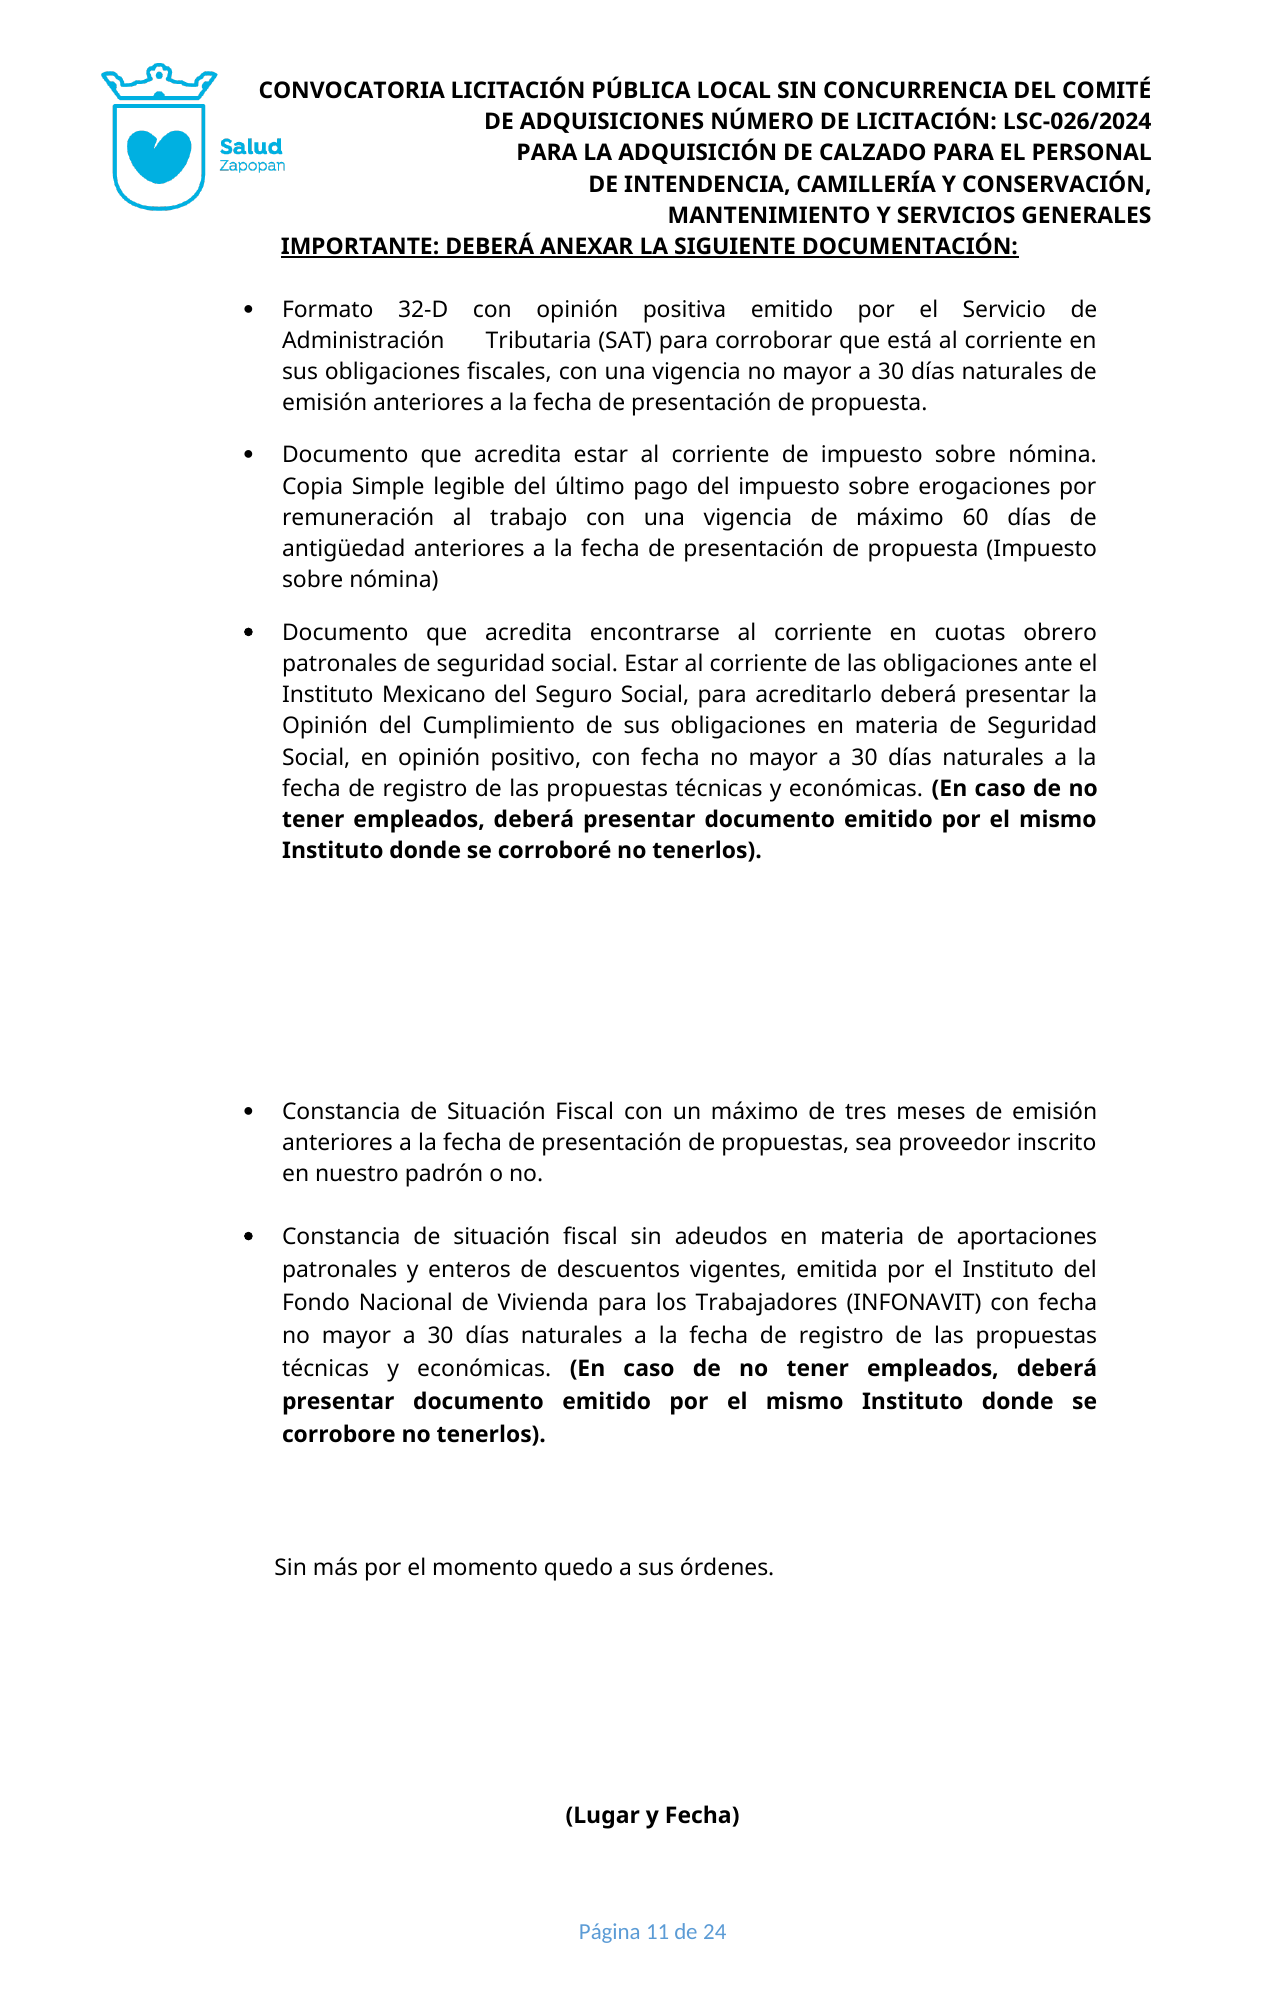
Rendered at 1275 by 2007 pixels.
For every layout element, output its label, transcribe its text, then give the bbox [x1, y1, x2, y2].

text IMPORTANTE: DEBERÁ ANEXAR LA SIGUIENTE DOCUMENTACIÓN: [207, 230, 1098, 261]
text (Lugar y Fecha) [207, 1799, 1098, 1831]
list Constancia de Situación Fiscal con un máximo de tres meses de emisión anteriores a la fecha de presentación de propuestas, sea proveedor inscrito en nuestro padrón o no. [244, 1094, 1098, 1188]
list Sin más por el momento quedo a sus órdenes. [244, 1551, 1098, 1582]
list Formato 32-D con opinión positiva emitido por el Servicio de Administración Tributaria (SAT) para corroborar que está al corriente en sus obligaciones fiscales, con una vigencia no mayor a 30 días naturales de emisión anteriores a la fecha de presentación de propuesta. [244, 292, 1098, 417]
picture [108, 67, 211, 95]
list Constancia de situación fiscal sin adeudos en materia de aportaciones patronales y enteros de descuentos vigentes, emitida por el Instituto del Fondo Nacional de Vivienda para los Trabajadores (INFONAVIT) con fecha no mayor a 30 días naturales a la fecha de registro de las propuestas técnicas y económicas. (En caso de no tener empleados, deberá presentar documento emitido por el mismo Instituto donde se corrobore no tenerlos). [244, 1219, 1098, 1449]
list Documento que acredita encontrarse al corriente en cuotas obrero patronales de seguridad social. Estar al corriente de las obligaciones ante el Instituto Mexicano del Seguro Social, para acreditarlo deberá presentar la Opinión del Cumplimiento de sus obligaciones en materia de Seguridad Social, en opinión positivo, con fecha no mayor a 30 días naturales a la fecha de registro de las propuestas técnicas y económicas. (En caso de no tener empleados, deberá presentar documento emitido por el mismo Instituto donde se corroboré no tenerlos). [244, 615, 1098, 865]
list Documento que acredita estar al corriente de impuesto sobre nómina. Copia Simple legible del último pago del impuesto sobre erogaciones por remuneración al trabajo con una vigencia de máximo 60 días de antigüedad anteriores a la fecha de presentación de propuesta (Impuesto sobre nómina) [244, 438, 1098, 594]
picture [278, 84, 286, 95]
picture [97, 63, 290, 220]
